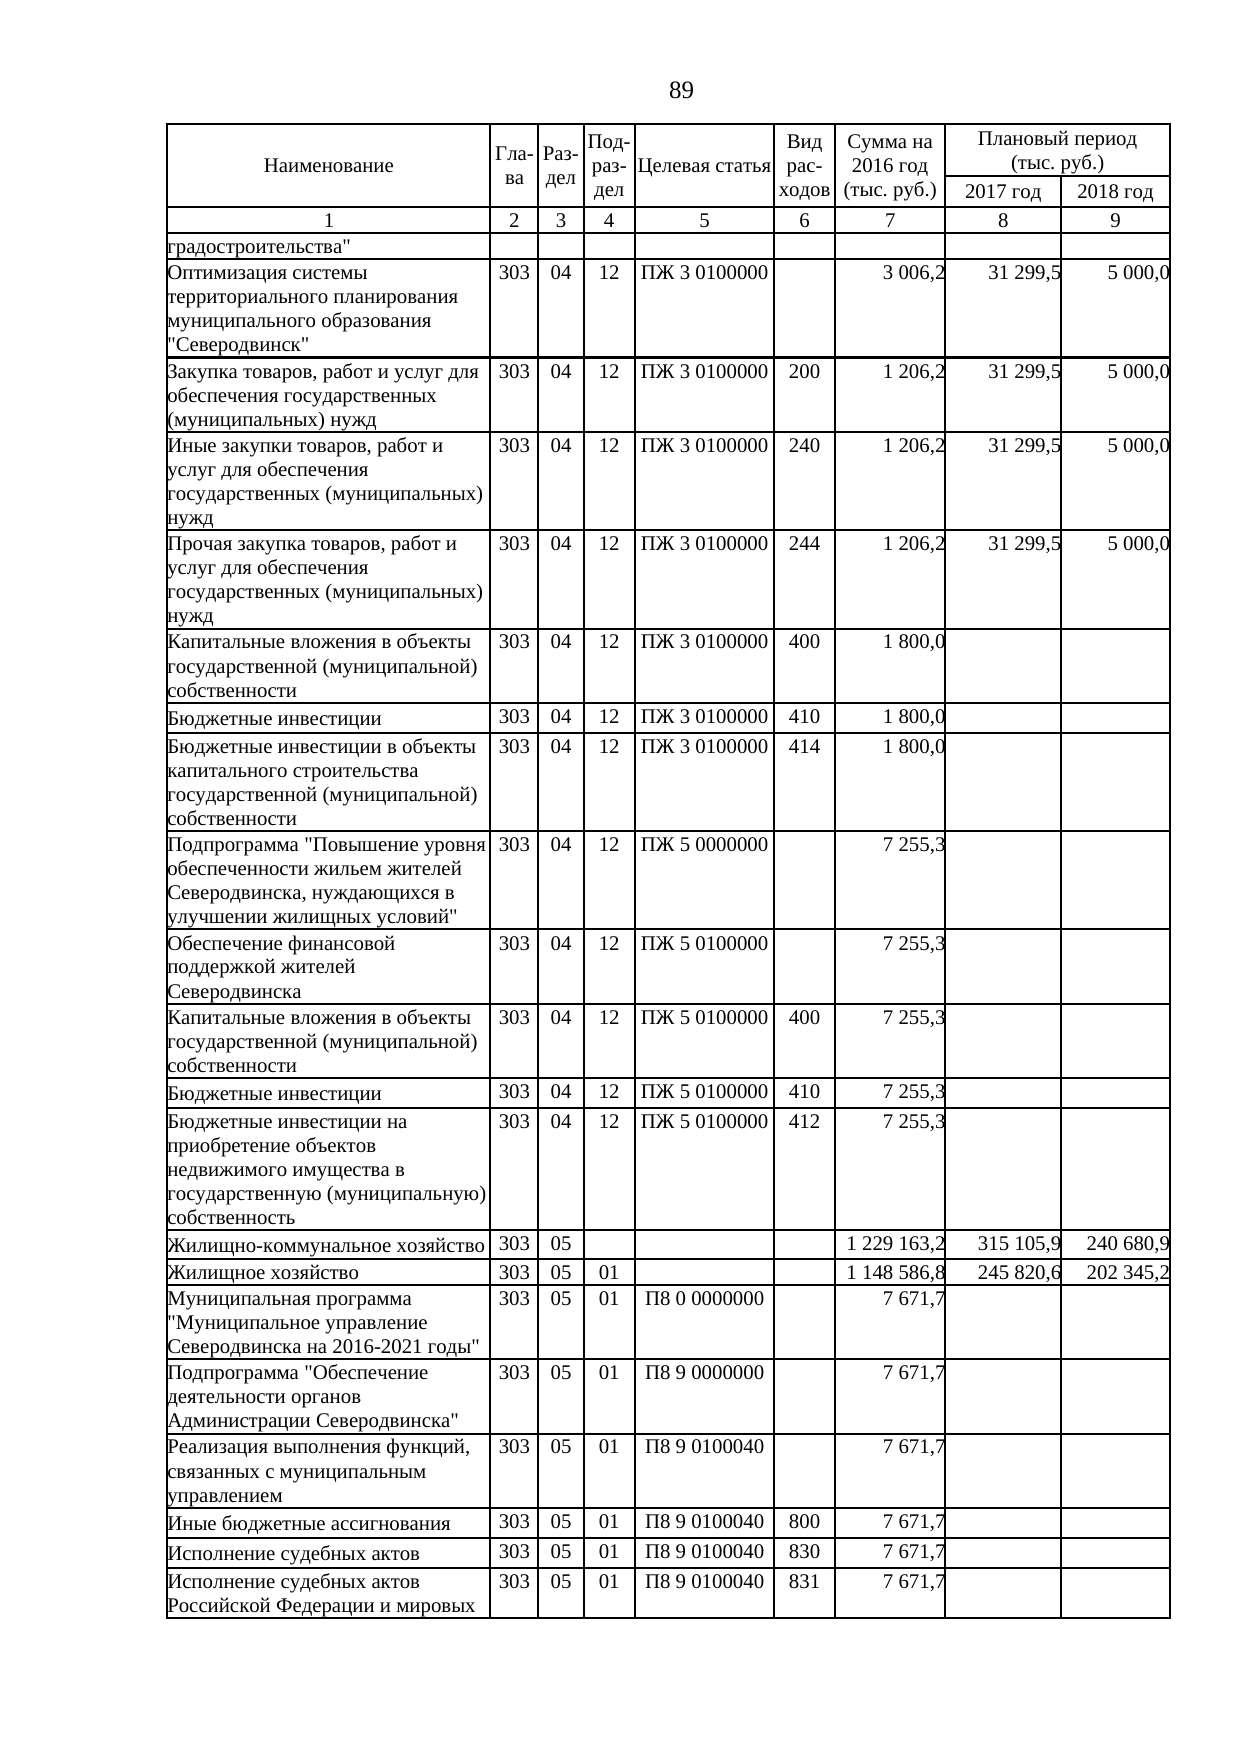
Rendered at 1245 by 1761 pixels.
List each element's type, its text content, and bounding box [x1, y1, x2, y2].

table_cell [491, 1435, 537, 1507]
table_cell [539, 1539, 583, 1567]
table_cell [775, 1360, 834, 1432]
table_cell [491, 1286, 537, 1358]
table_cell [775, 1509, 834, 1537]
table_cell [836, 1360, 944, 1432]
table_cell 5 [636, 208, 773, 232]
table_header Раз-дел [539, 125, 583, 206]
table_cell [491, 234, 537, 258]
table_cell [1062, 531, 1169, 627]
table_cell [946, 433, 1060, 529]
table_cell 3 [539, 208, 583, 232]
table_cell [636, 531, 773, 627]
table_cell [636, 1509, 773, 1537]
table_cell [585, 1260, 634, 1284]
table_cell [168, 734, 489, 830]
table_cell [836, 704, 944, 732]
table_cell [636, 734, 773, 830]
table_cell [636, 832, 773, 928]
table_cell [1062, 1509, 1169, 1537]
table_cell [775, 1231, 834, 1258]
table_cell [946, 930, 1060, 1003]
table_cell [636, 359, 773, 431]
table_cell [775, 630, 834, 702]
table_header Гла-ва [491, 125, 537, 206]
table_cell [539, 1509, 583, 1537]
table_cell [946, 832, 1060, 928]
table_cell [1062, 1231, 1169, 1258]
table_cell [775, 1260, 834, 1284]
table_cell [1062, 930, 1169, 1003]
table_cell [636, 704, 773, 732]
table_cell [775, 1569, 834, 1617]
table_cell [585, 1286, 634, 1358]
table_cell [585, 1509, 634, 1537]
table_header Вид рас- ходов [775, 125, 834, 206]
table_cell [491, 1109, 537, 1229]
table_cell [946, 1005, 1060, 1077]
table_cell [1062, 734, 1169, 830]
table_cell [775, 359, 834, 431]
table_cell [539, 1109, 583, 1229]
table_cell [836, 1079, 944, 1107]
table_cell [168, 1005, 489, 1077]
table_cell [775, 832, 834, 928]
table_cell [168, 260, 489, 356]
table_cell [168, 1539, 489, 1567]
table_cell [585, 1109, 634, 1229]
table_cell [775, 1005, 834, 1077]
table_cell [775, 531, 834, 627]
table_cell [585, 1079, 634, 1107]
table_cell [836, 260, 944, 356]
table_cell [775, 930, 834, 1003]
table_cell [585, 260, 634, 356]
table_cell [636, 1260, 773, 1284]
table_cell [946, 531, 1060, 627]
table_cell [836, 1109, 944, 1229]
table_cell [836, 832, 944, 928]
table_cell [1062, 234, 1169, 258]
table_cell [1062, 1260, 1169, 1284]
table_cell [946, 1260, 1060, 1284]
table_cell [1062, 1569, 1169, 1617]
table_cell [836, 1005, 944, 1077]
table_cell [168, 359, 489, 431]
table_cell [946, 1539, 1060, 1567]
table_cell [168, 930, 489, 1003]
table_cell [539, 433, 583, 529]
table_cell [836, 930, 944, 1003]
table_header Наименование [168, 125, 489, 206]
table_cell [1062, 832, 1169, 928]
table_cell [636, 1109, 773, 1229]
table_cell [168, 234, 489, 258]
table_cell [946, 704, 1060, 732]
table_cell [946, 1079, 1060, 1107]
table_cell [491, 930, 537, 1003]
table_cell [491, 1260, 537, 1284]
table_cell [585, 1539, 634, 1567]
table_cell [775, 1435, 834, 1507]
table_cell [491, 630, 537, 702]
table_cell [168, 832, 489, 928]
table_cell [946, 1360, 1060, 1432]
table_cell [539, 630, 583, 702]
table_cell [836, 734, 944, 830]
table_cell 2018 год [1062, 177, 1169, 206]
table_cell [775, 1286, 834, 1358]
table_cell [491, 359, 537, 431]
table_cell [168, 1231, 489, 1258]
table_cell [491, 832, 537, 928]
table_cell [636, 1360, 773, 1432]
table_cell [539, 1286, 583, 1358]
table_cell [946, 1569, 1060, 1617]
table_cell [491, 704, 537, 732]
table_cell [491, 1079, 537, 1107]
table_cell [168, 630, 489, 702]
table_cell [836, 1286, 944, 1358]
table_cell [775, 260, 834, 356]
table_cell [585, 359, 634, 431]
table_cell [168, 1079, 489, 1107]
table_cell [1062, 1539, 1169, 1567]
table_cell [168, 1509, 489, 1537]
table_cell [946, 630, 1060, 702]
table_header Под- раз- дел [585, 125, 634, 206]
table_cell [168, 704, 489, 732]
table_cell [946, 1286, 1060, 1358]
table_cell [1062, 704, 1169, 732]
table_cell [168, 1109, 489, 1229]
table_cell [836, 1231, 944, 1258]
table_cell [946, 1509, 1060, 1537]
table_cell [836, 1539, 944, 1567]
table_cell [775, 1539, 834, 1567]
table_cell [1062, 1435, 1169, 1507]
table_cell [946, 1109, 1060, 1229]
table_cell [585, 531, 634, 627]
table_header Целевая статья [636, 125, 773, 206]
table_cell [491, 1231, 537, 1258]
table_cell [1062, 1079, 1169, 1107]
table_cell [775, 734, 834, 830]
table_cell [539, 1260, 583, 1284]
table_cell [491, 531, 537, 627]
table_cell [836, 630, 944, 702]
table_cell 2017 год [946, 177, 1060, 206]
table_header Плановый период (тыс. руб.) [946, 125, 1169, 174]
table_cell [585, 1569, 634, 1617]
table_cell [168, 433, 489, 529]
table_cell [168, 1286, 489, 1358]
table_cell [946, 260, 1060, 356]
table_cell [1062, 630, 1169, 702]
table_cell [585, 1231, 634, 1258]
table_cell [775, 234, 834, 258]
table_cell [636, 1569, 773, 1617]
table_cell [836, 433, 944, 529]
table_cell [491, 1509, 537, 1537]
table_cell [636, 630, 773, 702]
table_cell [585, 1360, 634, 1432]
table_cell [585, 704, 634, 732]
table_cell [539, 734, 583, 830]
table_header Сумма на 2016 год (тыс. руб.) [836, 125, 944, 206]
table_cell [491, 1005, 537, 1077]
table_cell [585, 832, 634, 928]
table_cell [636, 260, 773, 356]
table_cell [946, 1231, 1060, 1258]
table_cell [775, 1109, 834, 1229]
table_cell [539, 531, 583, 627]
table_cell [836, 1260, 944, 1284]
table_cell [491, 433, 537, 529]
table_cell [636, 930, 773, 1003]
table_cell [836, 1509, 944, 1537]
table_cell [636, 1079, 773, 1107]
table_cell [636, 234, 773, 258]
table_cell 4 [585, 208, 634, 232]
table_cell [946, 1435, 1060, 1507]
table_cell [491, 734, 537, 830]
table_cell 6 [775, 208, 834, 232]
table_cell 8 [946, 208, 1060, 232]
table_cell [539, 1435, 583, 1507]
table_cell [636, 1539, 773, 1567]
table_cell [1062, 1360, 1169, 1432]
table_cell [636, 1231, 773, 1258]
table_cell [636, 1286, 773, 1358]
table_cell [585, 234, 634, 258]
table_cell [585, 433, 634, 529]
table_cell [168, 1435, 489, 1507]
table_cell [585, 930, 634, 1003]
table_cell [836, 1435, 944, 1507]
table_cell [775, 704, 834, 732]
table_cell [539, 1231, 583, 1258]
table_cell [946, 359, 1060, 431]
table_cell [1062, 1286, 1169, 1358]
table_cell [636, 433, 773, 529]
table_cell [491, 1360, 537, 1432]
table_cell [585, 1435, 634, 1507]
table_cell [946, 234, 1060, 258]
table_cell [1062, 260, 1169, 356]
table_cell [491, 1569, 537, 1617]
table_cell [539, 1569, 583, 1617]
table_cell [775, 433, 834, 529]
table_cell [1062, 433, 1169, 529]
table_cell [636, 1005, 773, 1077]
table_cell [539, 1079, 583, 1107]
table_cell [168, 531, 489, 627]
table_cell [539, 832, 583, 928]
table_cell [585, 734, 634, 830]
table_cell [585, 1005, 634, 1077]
table_cell 9 [1062, 208, 1169, 232]
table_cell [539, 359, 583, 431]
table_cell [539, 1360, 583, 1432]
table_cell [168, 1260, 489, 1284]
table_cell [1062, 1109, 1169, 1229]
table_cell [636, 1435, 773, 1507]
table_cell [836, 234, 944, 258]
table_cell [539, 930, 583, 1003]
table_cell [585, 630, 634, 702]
table_cell 1 [168, 208, 489, 232]
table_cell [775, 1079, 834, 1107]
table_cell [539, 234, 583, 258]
table_cell 7 [836, 208, 944, 232]
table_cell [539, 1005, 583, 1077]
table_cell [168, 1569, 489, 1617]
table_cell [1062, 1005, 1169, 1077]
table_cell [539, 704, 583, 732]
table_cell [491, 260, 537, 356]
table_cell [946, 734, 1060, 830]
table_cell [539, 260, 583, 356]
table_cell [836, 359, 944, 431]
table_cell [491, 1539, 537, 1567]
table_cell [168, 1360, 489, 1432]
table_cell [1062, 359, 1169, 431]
table_cell 2 [491, 208, 537, 232]
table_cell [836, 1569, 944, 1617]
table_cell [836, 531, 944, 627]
